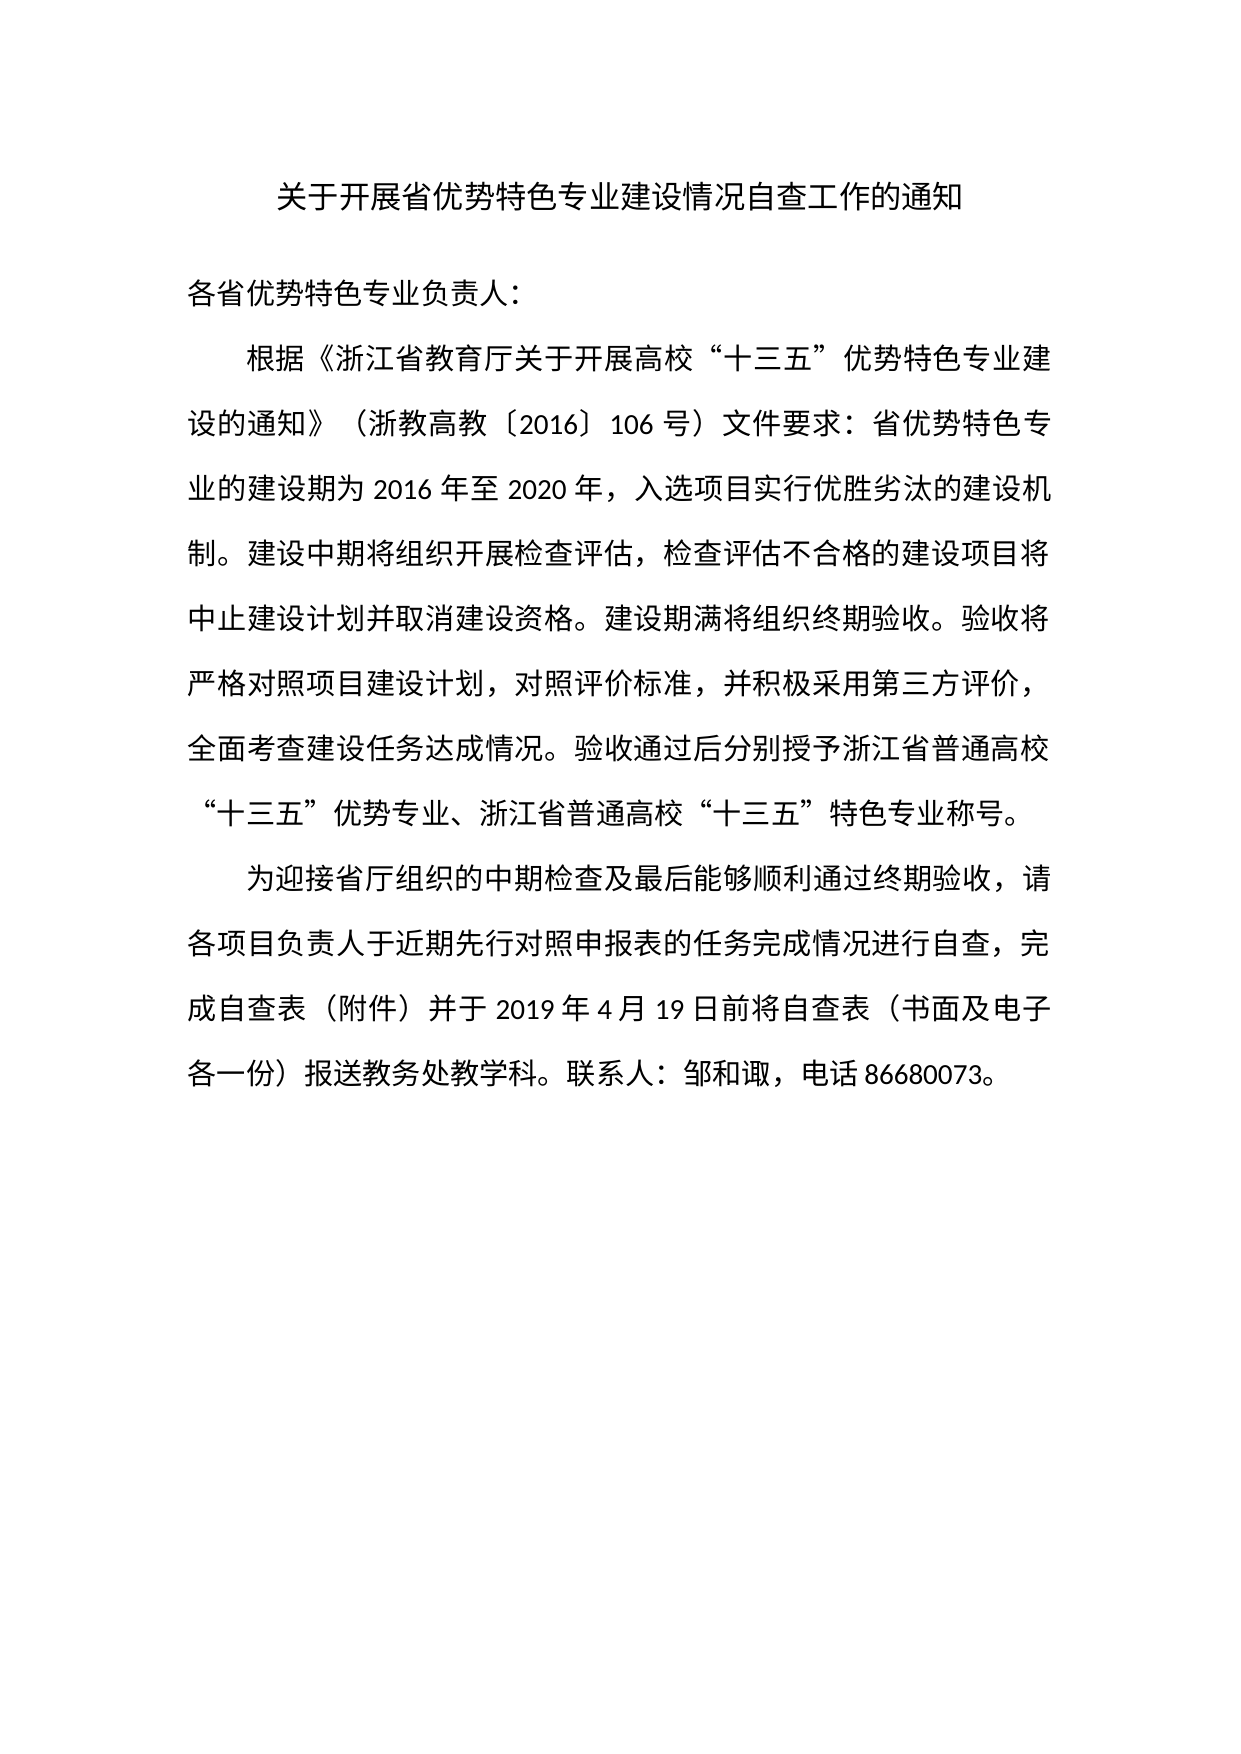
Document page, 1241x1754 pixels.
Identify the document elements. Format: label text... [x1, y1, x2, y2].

text 为迎接省厅组织的中期检查及最后能够顺利通过终期验收，请各项目负责人于近期先行对照申报表的任务完成情况进行自查，完成自查表（附件）并于2019年4月19日前将自查表（书面及电子各一份）报送教务处教学科。联系人：邹和诹，电话86680073。 [187, 844, 1053, 1104]
text 关于开展省优势特色专业建设情况自查工作的通知 [187, 162, 1053, 227]
text 各省优势特色专业负责人： [187, 259, 1053, 324]
text 根据《浙江省教育厅关于开展高校“十三五”优势特色专业建设的通知》（浙教高教〔2016〕106 号）文件要求：省优势特色专业的建设期为2016 年至 2020 年，入选项目实行优胜劣汰的建设机制。建设中期将组织开展检查评估，检查评估不合格的建设项目将中止建设计划并取消建设资格。建设期满将组织终期验收。验收将严格对照项目建设计划，对照评价标准，并积极采用第三方评价，全面考查建设任务达成情况。验收通过后分别授予浙江省普通高校“十三五”优势专业、浙江省普通高校“十三五”特色专业称号。 [187, 324, 1053, 844]
